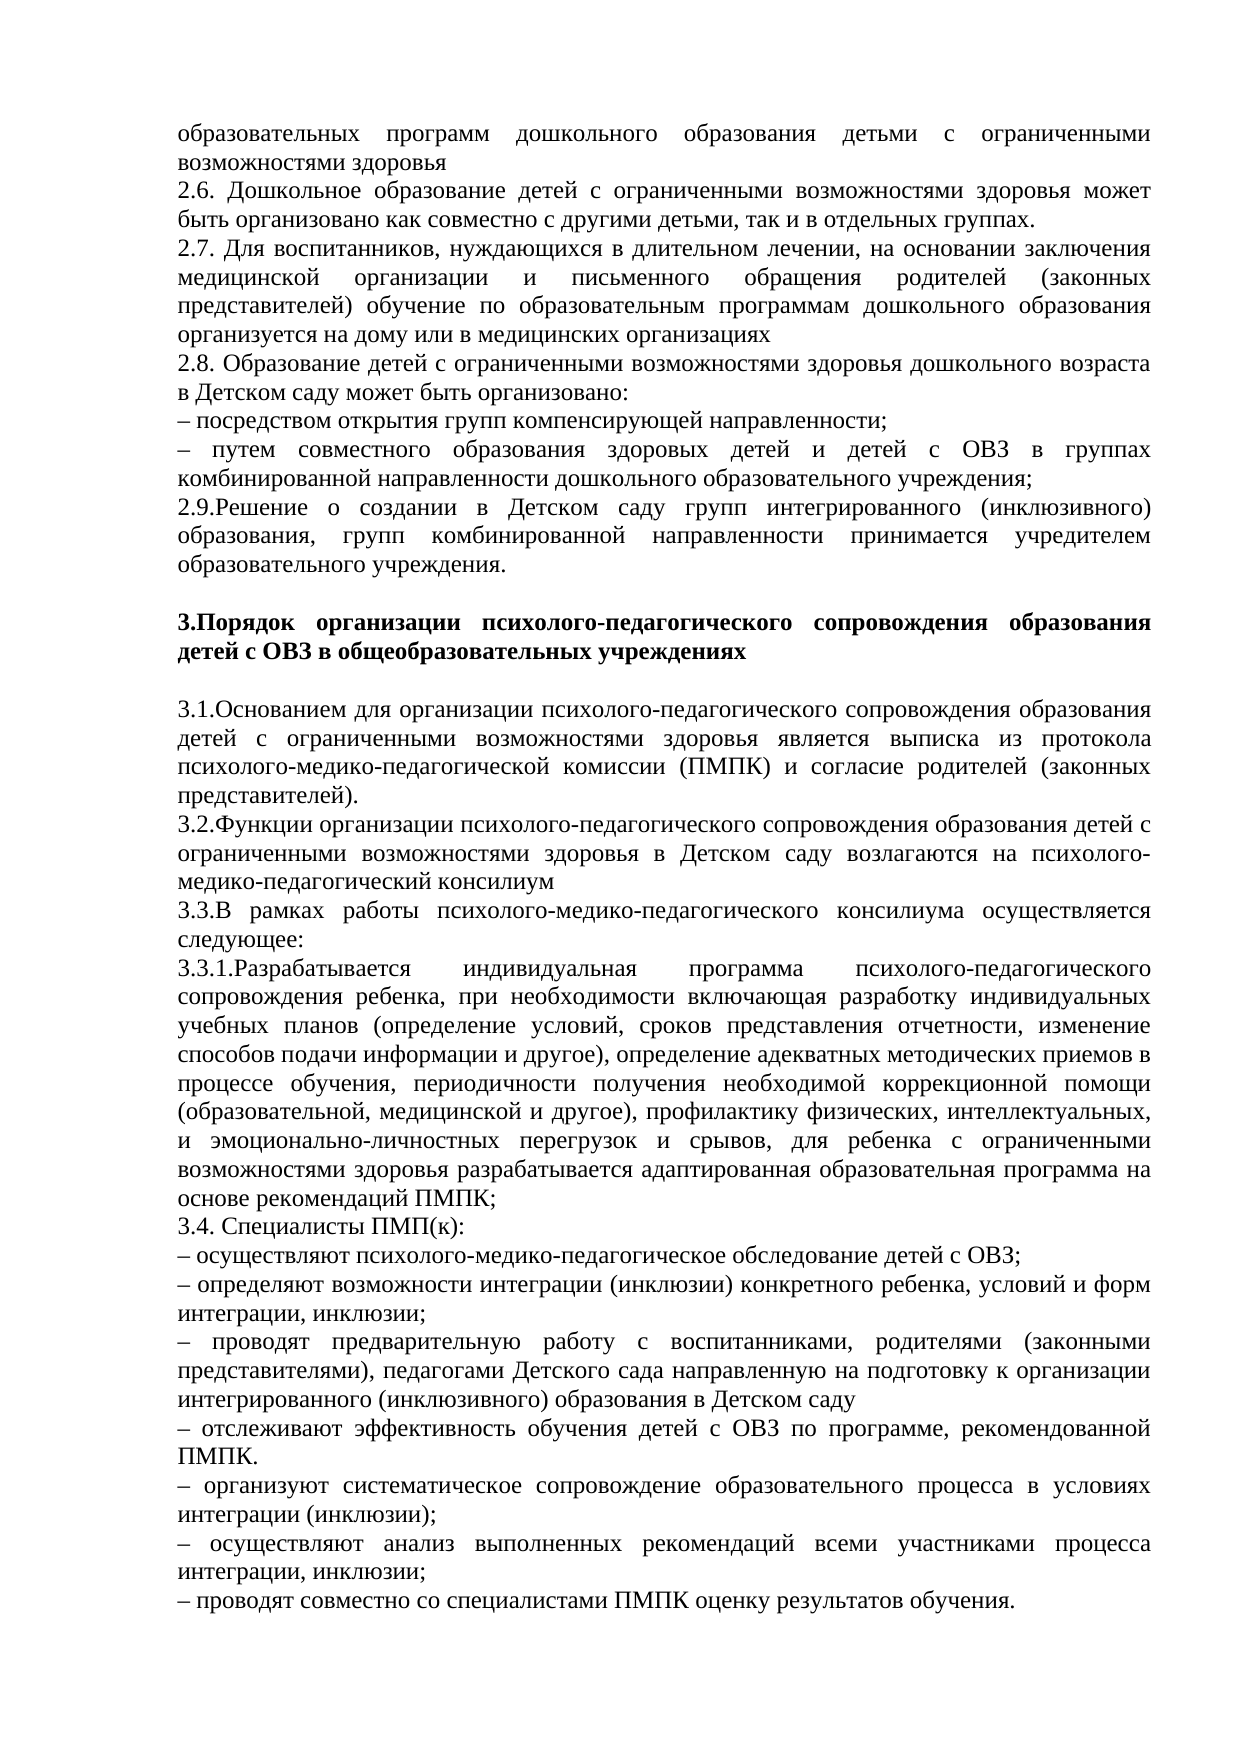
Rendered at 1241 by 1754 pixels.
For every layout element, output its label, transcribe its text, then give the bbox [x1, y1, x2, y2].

text – проводят совместно со специалистами ПМПК оценку результатов обучения. [177, 1585, 1152, 1614]
text образовательных программ дошкольного образования детьми с ограниченными возможностями здоровья [177, 118, 1152, 176]
text – проводят предварительную работу с воспитанниками, родителями (законными представителями), педагогами Детского сада направленную на подготовку к организации интегрированного (инклюзивного) образования в Детском саду [177, 1326, 1152, 1413]
text 2.6. Дошкольное образование детей с ограниченными возможностями здоровья может быть организовано как совместно с другими детьми, так и в отдельных группах. [177, 176, 1152, 233]
text 3.Порядок организации психолого-педагогического сопровождения образования детей с ОВЗ в общеобразовательных учреждениях [177, 607, 1152, 665]
text – организуют систематическое сопровождение образовательного процесса в условиях интеграции (инклюзии); [177, 1470, 1152, 1528]
text 2.9.Решение о создании в Детском саду групп интегрированного (инклюзивного) образования, групп комбинированной направленности принимается учредителем образовательного учреждения. [177, 492, 1152, 578]
text – посредством открытия групп компенсирующей направленности; [177, 406, 1152, 434]
text 3.1.Основанием для организации психолого-педагогического сопровождения образования детей с ограниченными возможностями здоровья является выписка из протокола психолого-медико-педагогической комиссии (ПМПК) и согласие родителей (законных представителей). [177, 694, 1152, 809]
text 3.2.Функции организации психолого-педагогического сопровождения образования детей с ограниченными возможностями здоровья в Детском саду возлагаются на психолого-медико-педагогический консилиум [177, 809, 1152, 895]
text 2.8. Образование детей с ограниченными возможностями здоровья дошкольного возраста в Детском саду может быть организовано: [177, 348, 1152, 406]
text 3.3.1.Разрабатывается индивидуальная программа психолого-педагогического сопровождения ребенка, при необходимости включающая разработку индивидуальных учебных планов (определение условий, сроков представления отчетности, изменение способов подачи информации и другое), определение адекватных методических приемов в процессе обучения, периодичности получения необходимой коррекционной помощи (образовательной, медицинской и другое), профилактику физических, интеллектуальных, и эмоционально-личностных перегрузок и срывов, для ребенка с ограниченными возможностями здоровья разрабатывается адаптированная образовательная программа на основе рекомендаций ПМПК; [177, 953, 1152, 1211]
text – путем совместного образования здоровых детей и детей с ОВЗ в группах комбинированной направленности дошкольного образовательного учреждения; [177, 434, 1152, 492]
text 3.4. Специалисты ПМП(к): [177, 1211, 1152, 1240]
text 3.3.В рамках работы психолого-медико-педагогического консилиума осуществляется следующее: [177, 895, 1152, 953]
text – определяют возможности интеграции (инклюзии) конкретного ребенка, условий и форм интеграции, инклюзии; [177, 1269, 1152, 1326]
text – отслеживают эффективность обучения детей с ОВЗ по программе, рекомендованной ПМПК. [177, 1413, 1152, 1470]
text – осуществляют психолого-медико-педагогическое обследование детей с ОВЗ; [177, 1240, 1152, 1269]
text – осуществляют анализ выполненных рекомендаций всеми участниками процесса интеграции, инклюзии; [177, 1528, 1152, 1585]
text 2.7. Для воспитанников, нуждающихся в длительном лечении, на основании заключения медицинской организации и письменного обращения родителей (законных представителей) обучение по образовательным программам дошкольного образования организуется на дому или в медицинских организациях [177, 233, 1152, 348]
